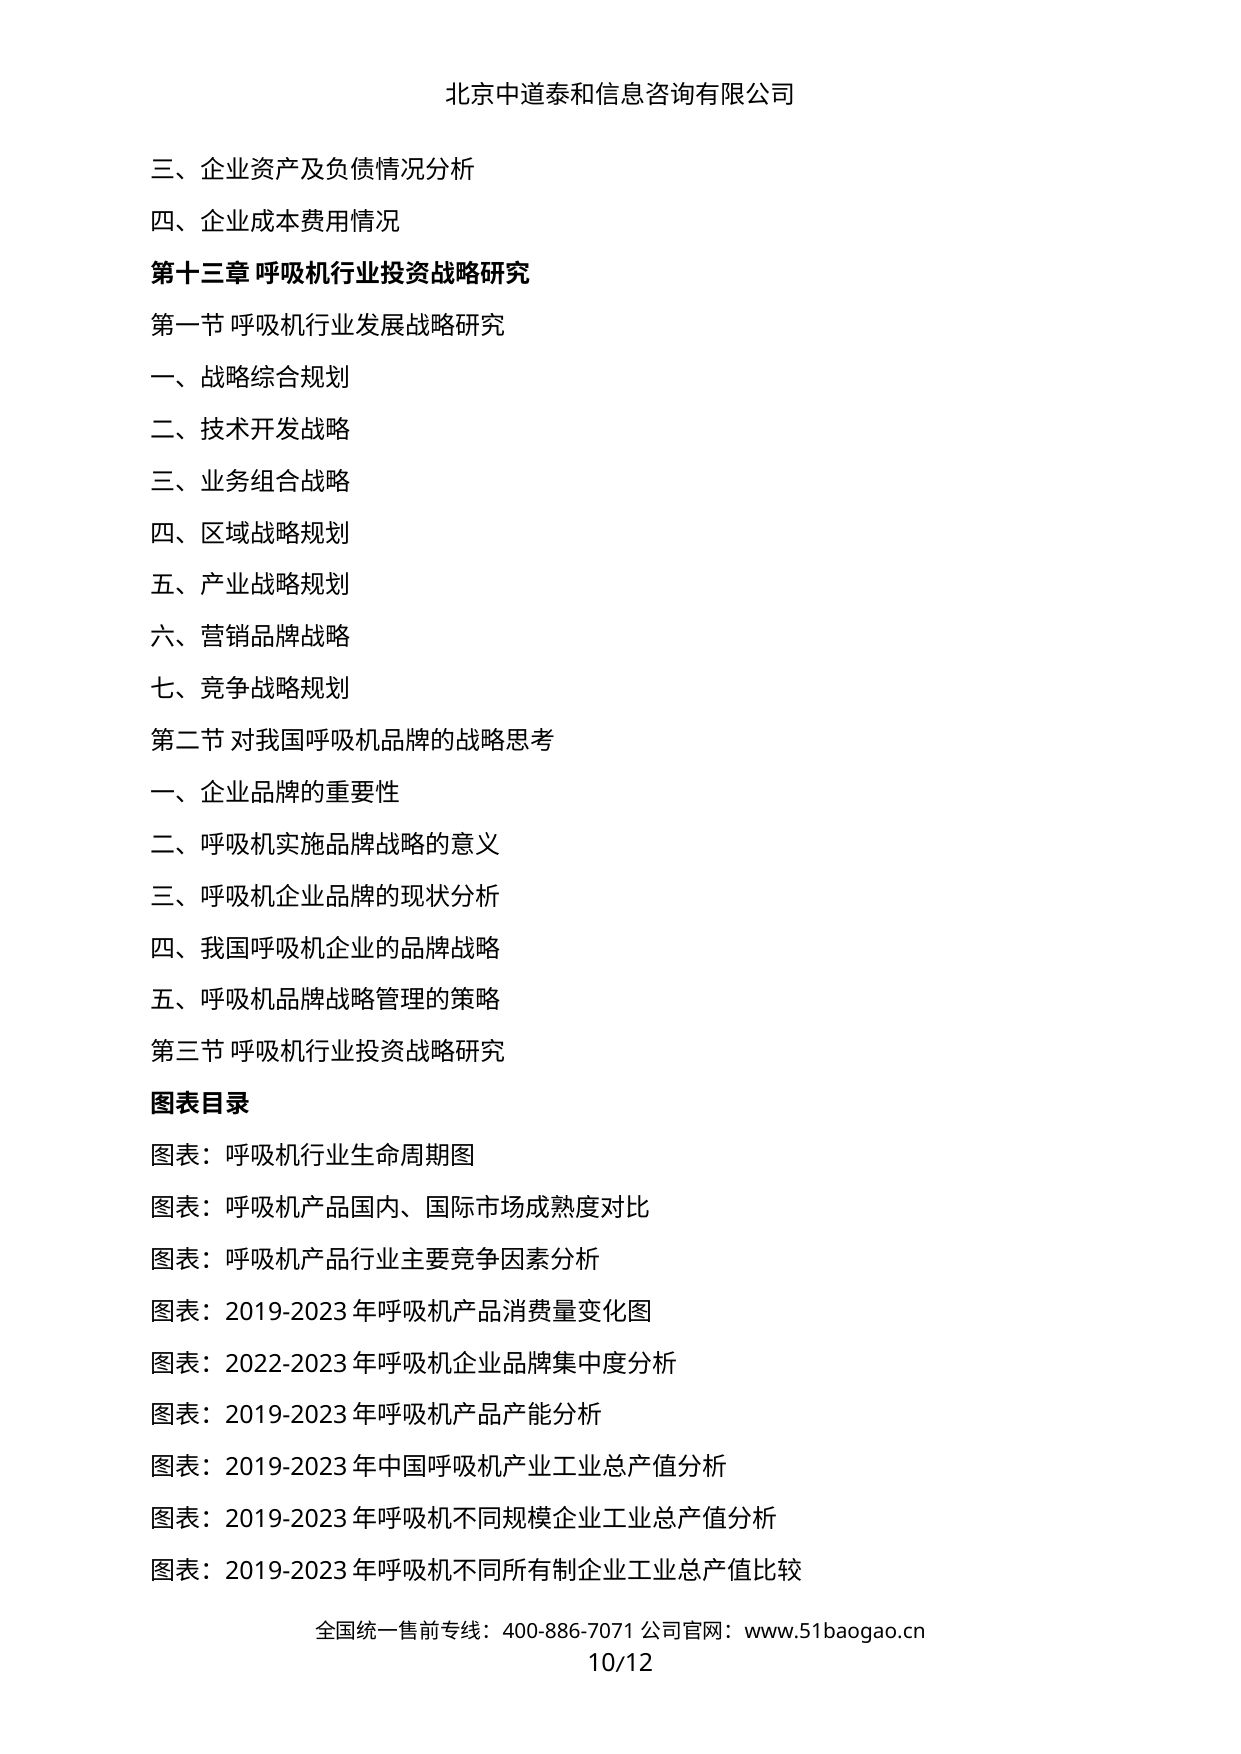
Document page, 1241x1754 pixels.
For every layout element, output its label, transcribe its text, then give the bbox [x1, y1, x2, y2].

text 图表：2019-2023年中国呼吸机产业工业总产值分析 [150, 1447, 1090, 1483]
text 一、企业品牌的重要性 [150, 772, 1090, 809]
text 第十三章 呼吸机行业投资战略研究 [150, 254, 1090, 290]
text 二、呼吸机实施品牌战略的意义 [150, 824, 1090, 861]
text 二、技术开发战略 [150, 409, 1090, 446]
text 图表：呼吸机产品行业主要竞争因素分析 [150, 1239, 1090, 1276]
text 七、竞争战略规划 [150, 669, 1090, 705]
text 图表：2019-2023年呼吸机产品产能分析 [150, 1395, 1090, 1431]
text 图表：2022-2023年呼吸机企业品牌集中度分析 [150, 1343, 1090, 1379]
text 四、我国呼吸机企业的品牌战略 [150, 928, 1090, 964]
text 三、企业资产及负债情况分析 [150, 150, 1090, 186]
text 第三节 呼吸机行业投资战略研究 [150, 1032, 1090, 1068]
text 四、区域战略规划 [150, 513, 1090, 549]
text 三、呼吸机企业品牌的现状分析 [150, 876, 1090, 912]
text 图表：2019-2023年呼吸机不同规模企业工业总产值分析 [150, 1499, 1090, 1535]
text 四、企业成本费用情况 [150, 202, 1090, 238]
text 图表：2019-2023年呼吸机产品消费量变化图 [150, 1291, 1090, 1327]
text 图表：呼吸机行业生命周期图 [150, 1136, 1090, 1172]
text 三、业务组合战略 [150, 461, 1090, 497]
text 五、产业战略规划 [150, 565, 1090, 601]
text 图表：2019-2023年呼吸机不同所有制企业工业总产值比较 [150, 1551, 1090, 1587]
text 图表：呼吸机产品国内、国际市场成熟度对比 [150, 1187, 1090, 1224]
text 五、呼吸机品牌战略管理的策略 [150, 980, 1090, 1016]
text 图表目录 [150, 1084, 1090, 1120]
text 第一节 呼吸机行业发展战略研究 [150, 306, 1090, 342]
text 六、营销品牌战略 [150, 617, 1090, 653]
text 第二节 对我国呼吸机品牌的战略思考 [150, 721, 1090, 757]
text 一、战略综合规划 [150, 357, 1090, 394]
